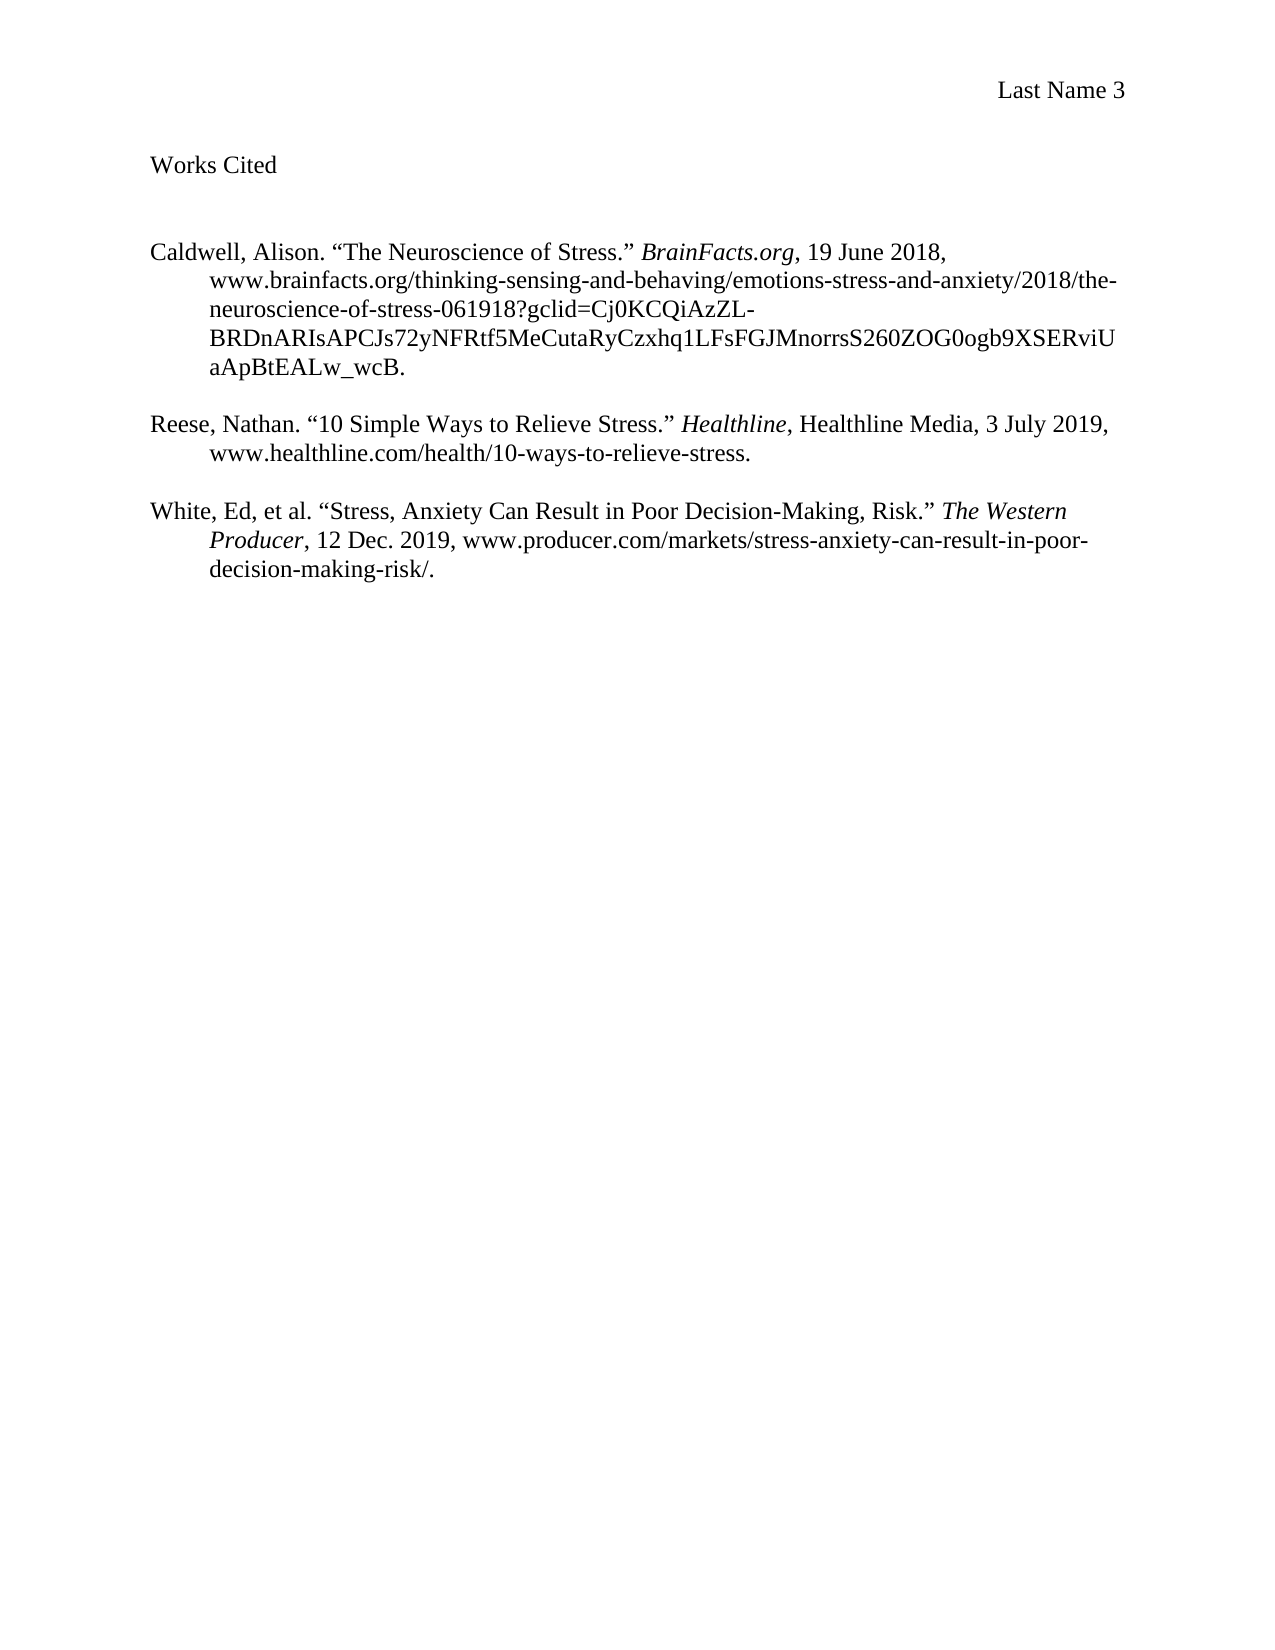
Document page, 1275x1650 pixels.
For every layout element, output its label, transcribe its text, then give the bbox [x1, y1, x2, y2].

text Reese, Nathan. “10 Simple Ways to Relieve Stress.” Healthline, Healthline Media, 3 July 2019, www.healthline.com/health/10-ways-to-relieve-stress. [150, 409, 1125, 467]
text Caldwell, Alison. “The Neuroscience of Stress.” BrainFacts.org, 19 June 2018, www.brainfacts.org/thinking-sensing-and-behaving/emotions-stress-and-anxiety/2018/the-neuroscience-of-stress-061918?gclid=Cj0KCQiAzZL-BRDnARIsAPCJs72yNFRtf5MeCutaRyCzxhq1LFsFGJMnorrsS260ZOG0ogb9XSERviUaApBtEALw_wcB. [150, 237, 1125, 380]
text White, Ed, et al. “Stress, Anxiety Can Result in Poor Decision-Making, Risk.” The Western Producer, 12 Dec. 2019, www.producer.com/markets/stress-anxiety-can-result-in-poor-decision-making-risk/. [150, 496, 1125, 582]
